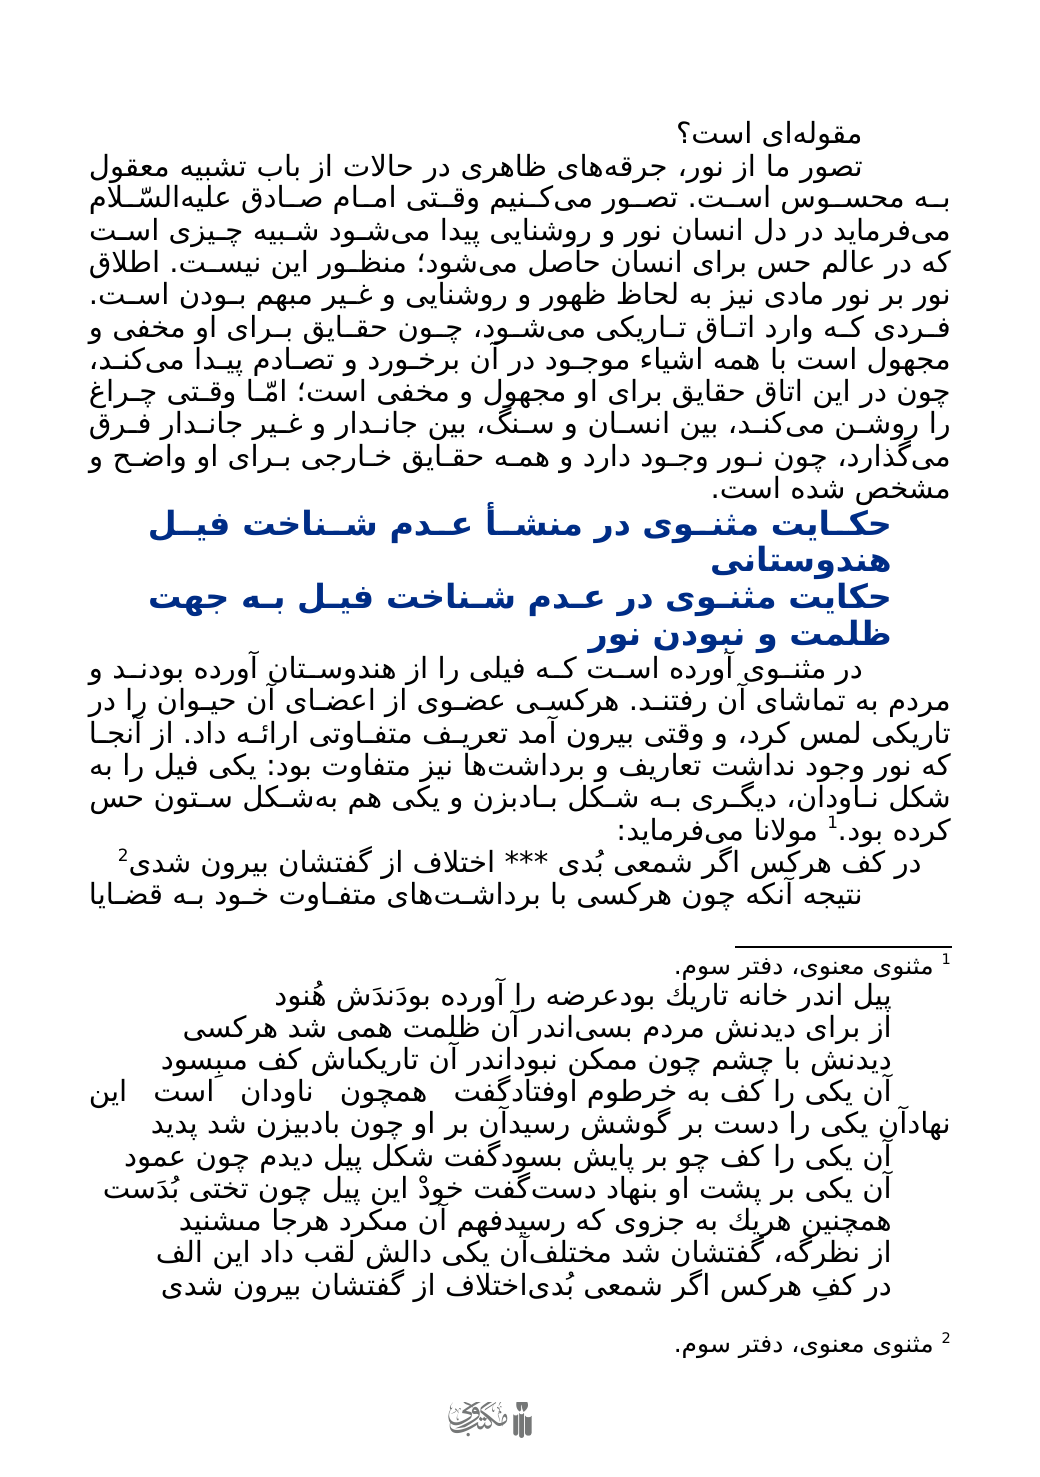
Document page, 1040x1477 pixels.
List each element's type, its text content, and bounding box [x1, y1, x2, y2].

text مقوله‌ای است؟ [89, 118, 951, 150]
text در مثنوی آورده است كه فیلی را از هندوستان آورده بودند و مردم به تماشای آن رفتند. هركسی عضوی از اعضای آن حیوان را در تاریكی لمس كرد، و وقتی بیرون آمد تعریف متفاوتی ارائه داد. از آنجا كه نور وجود نداشت تعاریف و برداشت‌ها نیز متفاوت بود: یكی فیل را به شكل ناودان، دیگری به شكل بادبزن و یكی هم به‌شكل ستون حس كرده بود. مولانا می‌فرماید: [89, 653, 951, 847]
subtitle حكایت مثنوی در منشأ عدم شناخت فیل هندوستانی‌ [148, 505, 892, 579]
text نتیجه آنكه چون هركسی با برداشت‌های متفاوت خود به قضایا نگاه می‌كند، واقعیت‌ها متفاوت می‌نماید، نه اینكه آنچه هست متفاوت است. بنابراین، راه وصول به واقعیت آن است كه انسان در قلب خود نور و ملاك برای تشخیص حق و باطل را داشته باشد. [89, 879, 951, 911]
subtitle حكایت مثنوی در عدم شناخت فیل به جهت ظلمت و نبودن نور [148, 579, 892, 653]
text در كف هركس اگر شمعی بُدی‌ *** اختلاف از گفتشان بیرون شدی‌ [89, 847, 951, 879]
text تصور ما از نور، جرقه‌های ظاهری در حالات از باب تشبیه معقول به محسوس است. تصور می‌كنیم وقتی امام صادق علیه‌السّلام می‌فرماید در دل انسان نور و روشنایی پیدا می‌شود شبیه چیزی است كه در عالم حس برای انسان حاصل می‌شود؛ منظور این نیست. اطلاق نور بر نور مادی نیز به لحاظ ظهور و روشنایی و غیر مبهم بودن است. فردی كه وارد اتاق تاریكی می‌شود، چون حقایق برای او مخفی و مجهول است با همه اشیاء موجود در آن برخورد و تصادم پیدا می‌كند، چون در این اتاق حقایق برای او مجهول و مخفی است؛ امّا وقتی چراغ را روشن می‌كند، بین انسان و سنگ، بین جاندار و غیر جاندار فرق می‌گذارد، چون نور وجود دارد و همه حقایق خارجی برای او واضح و مشخص شده است. [89, 150, 951, 505]
picture [443, 1402, 537, 1438]
